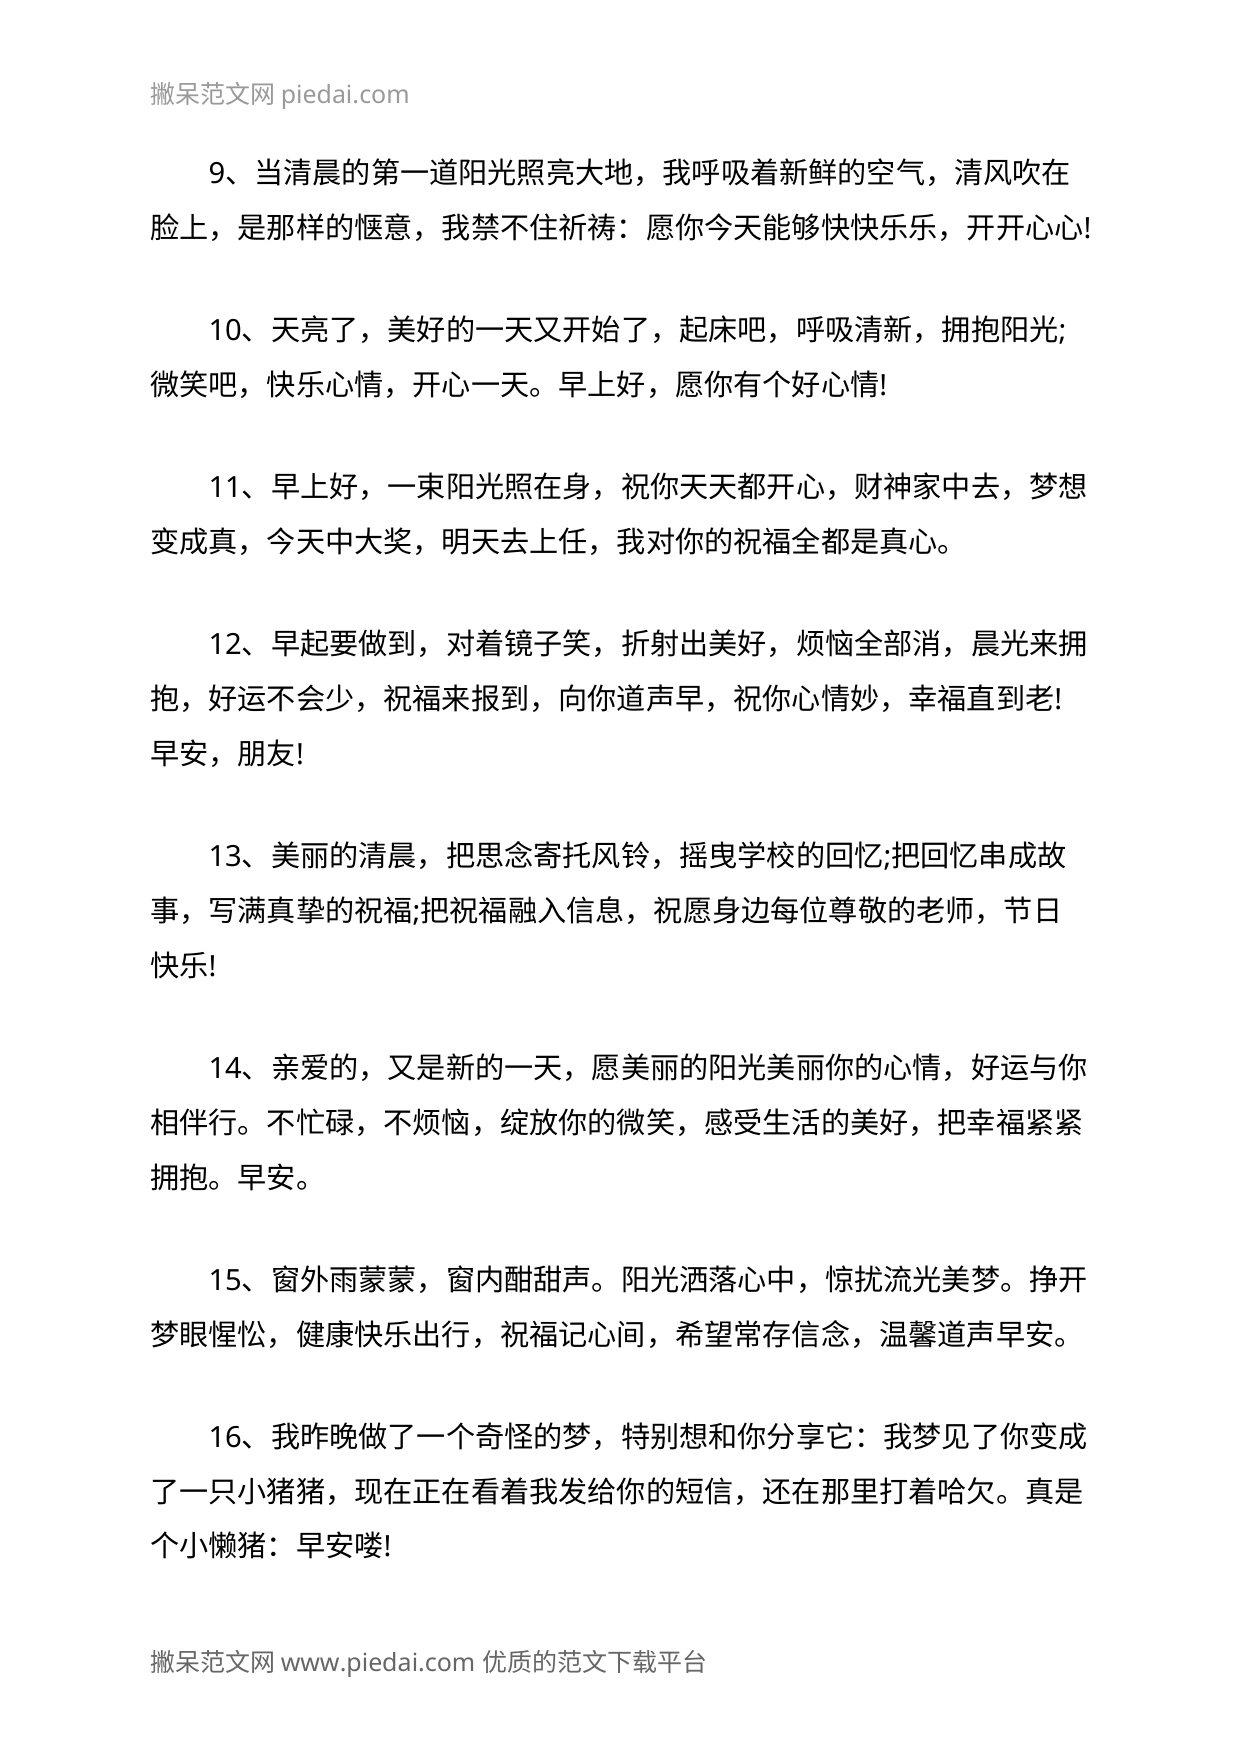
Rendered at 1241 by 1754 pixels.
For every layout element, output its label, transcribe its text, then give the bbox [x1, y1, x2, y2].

text 10、天亮了，美好的一天又开始了，起床吧，呼吸清新，拥抱阳光;微笑吧，快乐心情，开心一天。早上好，愿你有个好心情! [150, 307, 1090, 404]
text 14、亲爱的，又是新的一天，愿美丽的阳光美丽你的心情，好运与你相伴行。不忙碌，不烦恼，绽放你的微笑，感受生活的美好，把幸福紧紧拥抱。早安。 [150, 1045, 1090, 1197]
text 13、美丽的清晨，把思念寄托风铃，摇曳学校的回忆;把回忆串成故事，写满真挚的祝福;把祝福融入信息，祝愿身边每位尊敬的老师，节日快乐! [150, 833, 1090, 985]
text 11、早上好，一束阳光照在身，祝你天天都开心，财神家中去，梦想变成真，今天中大奖，明天去上任，我对你的祝福全都是真心。 [150, 464, 1090, 561]
text 12、早起要做到，对着镜子笑，折射出美好，烦恼全部消，晨光来拥抱，好运不会少，祝福来报到，向你道声早，祝你心情妙，幸福直到老!早安，朋友! [150, 621, 1090, 773]
text 9、当清晨的第一道阳光照亮大地，我呼吸着新鲜的空气，清风吹在脸上，是那样的惬意，我禁不住祈祷：愿你今天能够快快乐乐，开开心心! [150, 150, 1090, 247]
text 16、我昨晚做了一个奇怪的梦，特别想和你分享它：我梦见了你变成了一只小猪猪，现在正在看着我发给你的短信，还在那里打着哈欠。真是个小懒猪：早安喽! [150, 1413, 1090, 1565]
text 15、窗外雨蒙蒙，窗内酣甜声。阳光洒落心中，惊扰流光美梦。挣开梦眼惺忪，健康快乐出行，祝福记心间，希望常存信念，温馨道声早安。 [150, 1256, 1090, 1354]
